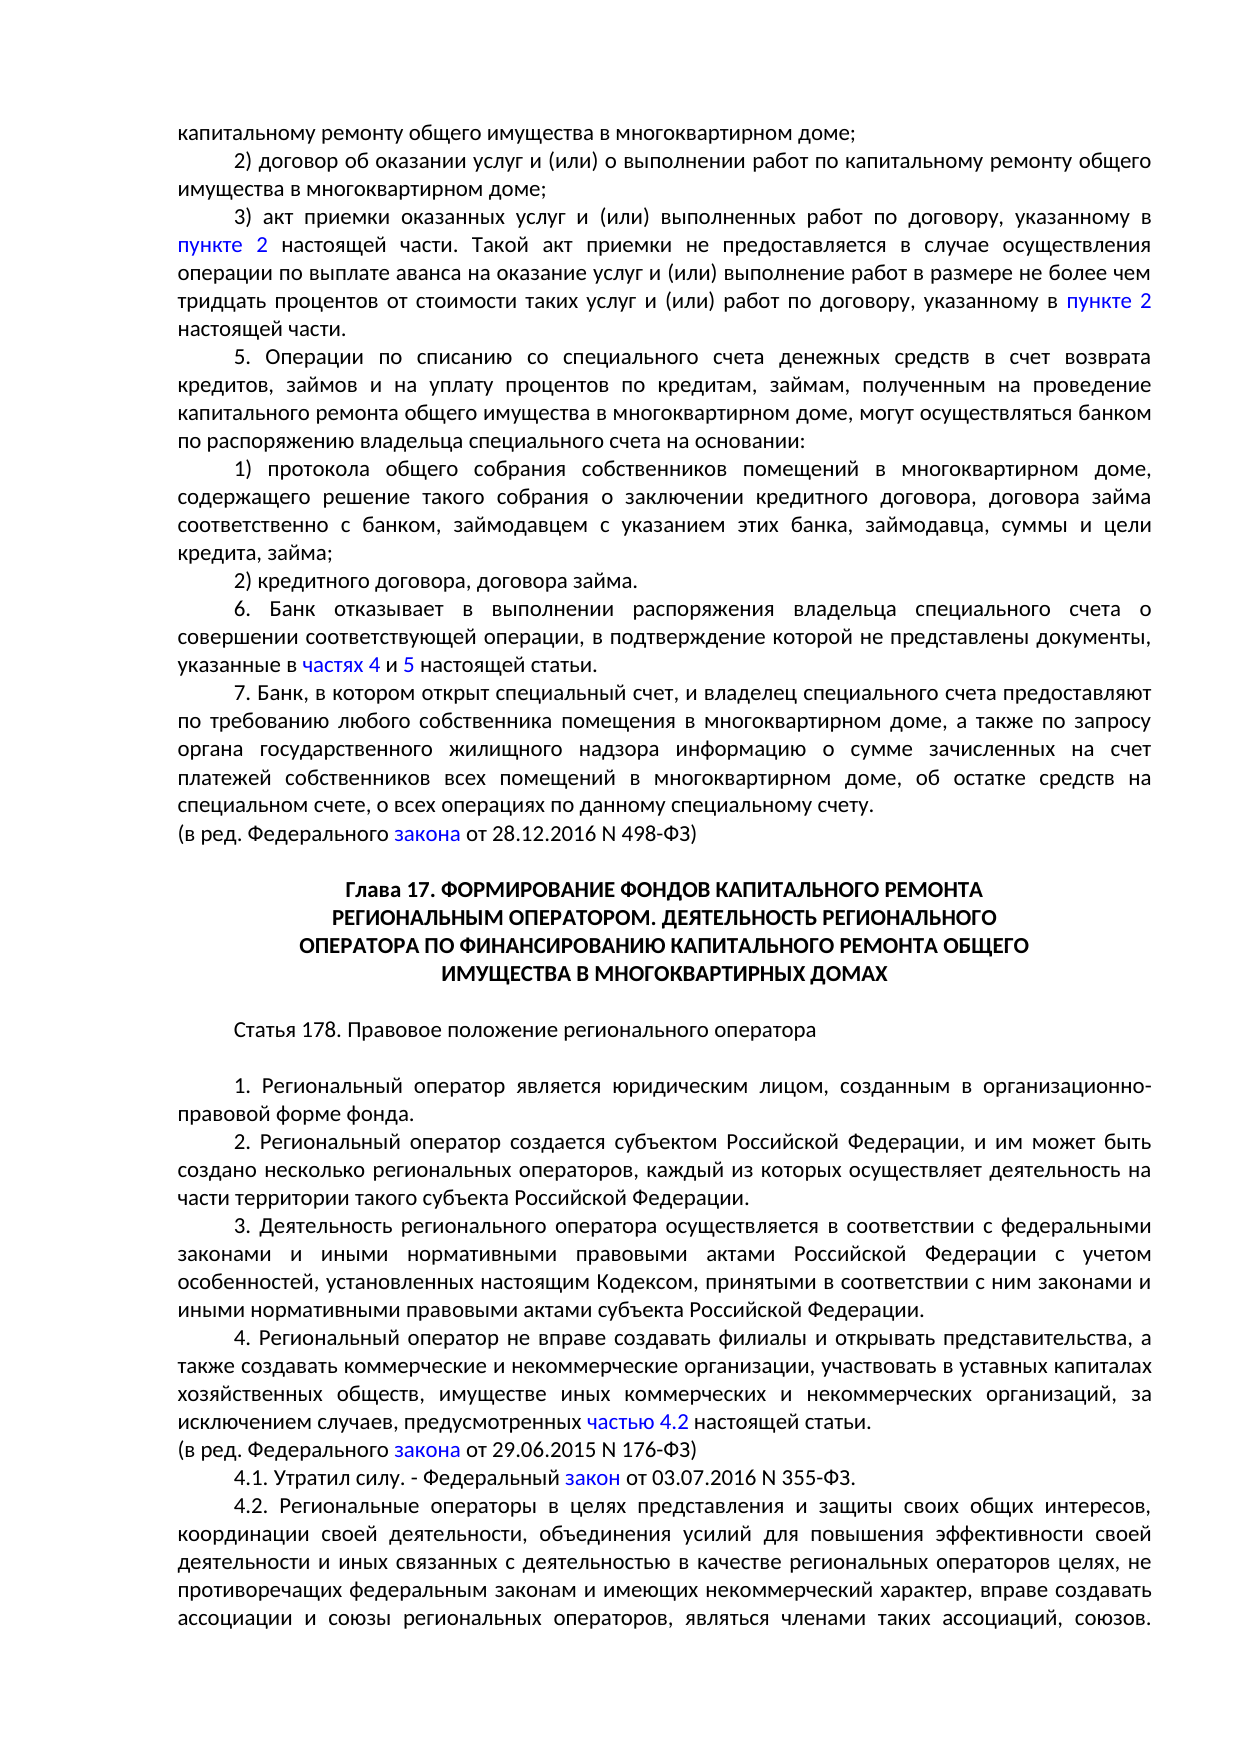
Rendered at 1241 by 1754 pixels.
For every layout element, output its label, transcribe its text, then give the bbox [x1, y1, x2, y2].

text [177, 1491, 1152, 1631]
text (в ред. Федерального закона от 29.06.2015 N 176-ФЗ) [177, 1435, 1152, 1463]
text 4.1. Утратил силу. - Федеральный закон от 03.07.2016 N 355-ФЗ. [177, 1463, 1152, 1491]
title ОПЕРАТОРА ПО ФИНАНСИРОВАНИЮ КАПИТАЛЬНОГО РЕМОНТА ОБЩЕГО [177, 931, 1152, 959]
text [177, 118, 1152, 146]
text 2) договор об оказании услуг и (или) о выполнении работ по капитальному ремонту общего имущества в многоквартирном доме; [177, 146, 1152, 202]
title Глава 17. ФОРМИРОВАНИЕ ФОНДОВ КАПИТАЛЬНОГО РЕМОНТА [177, 875, 1152, 903]
text 6. Банк отказывает в выполнении распоряжения владельца специального счета о совершении соответствующей операции, в подтверждение которой не представлены документы, указанные в частях 4 и 5 настоящей статьи. [177, 594, 1152, 678]
title РЕГИОНАЛЬНЫМ ОПЕРАТОРОМ. ДЕЯТЕЛЬНОСТЬ РЕГИОНАЛЬНОГО [177, 903, 1152, 931]
text 1) протокола общего собрания собственников помещений в многоквартирном доме, содержащего решение такого собрания о заключении кредитного договора, договора займа соответственно с банком, займодавцем с указанием этих банка, займодавца, суммы и цели кредита, займа; [177, 454, 1152, 566]
text (в ред. Федерального закона от 28.12.2016 N 498-ФЗ) [177, 819, 1152, 847]
text 2) кредитного договора, договора займа. [177, 566, 1152, 594]
text 4. Региональный оператор не вправе создавать филиалы и открывать представительства, а также создавать коммерческие и некоммерческие организации, участвовать в уставных капиталах хозяйственных обществ, имуществе иных коммерческих и некоммерческих организаций, за исключением случаев, предусмотренных частью 4.2 настоящей статьи. [177, 1323, 1152, 1435]
text 3. Деятельность регионального оператора осуществляется в соответствии с федеральными законами и иными нормативными правовыми актами Российской Федерации с учетом особенностей, установленных настоящим Кодексом, принятыми в соответствии с ним законами и иными нормативными правовыми актами субъекта Российской Федерации. [177, 1211, 1152, 1323]
text 3) акт приемки оказанных услуг и (или) выполненных работ по договору, указанному в пункте 2 настоящей части. Такой акт приемки не предоставляется в случае осуществления операции по выплате аванса на оказание услуг и (или) выполнение работ в размере не более чем тридцать процентов от стоимости таких услуг и (или) работ по договору, указанному в пункте 2 настоящей части. [177, 202, 1152, 342]
text Статья 178. Правовое положение регионального оператора [177, 1015, 1152, 1043]
title ИМУЩЕСТВА В МНОГОКВАРТИРНЫХ ДОМАХ [177, 959, 1152, 987]
text 1. Региональный оператор является юридическим лицом, созданным в организационно-правовой форме фонда. [177, 1071, 1152, 1127]
text 7. Банк, в котором открыт специальный счет, и владелец специального счета предоставляют по требованию любого собственника помещения в многоквартирном доме, а также по запросу органа государственного жилищного надзора информацию о сумме зачисленных на счет платежей собственников всех помещений в многоквартирном доме, об остатке средств на специальном счете, о всех операциях по данному специальному счету. [177, 678, 1152, 819]
text 2. Региональный оператор создается субъектом Российской Федерации, и им может быть создано несколько региональных операторов, каждый из которых осуществляет деятельность на части территории такого субъекта Российской Федерации. [177, 1127, 1152, 1211]
text 5. Операции по списанию со специального счета денежных средств в счет возврата кредитов, займов и на уплату процентов по кредитам, займам, полученным на проведение капитального ремонта общего имущества в многоквартирном доме, могут осуществляться банком по распоряжению владельца специального счета на основании: [177, 342, 1152, 454]
